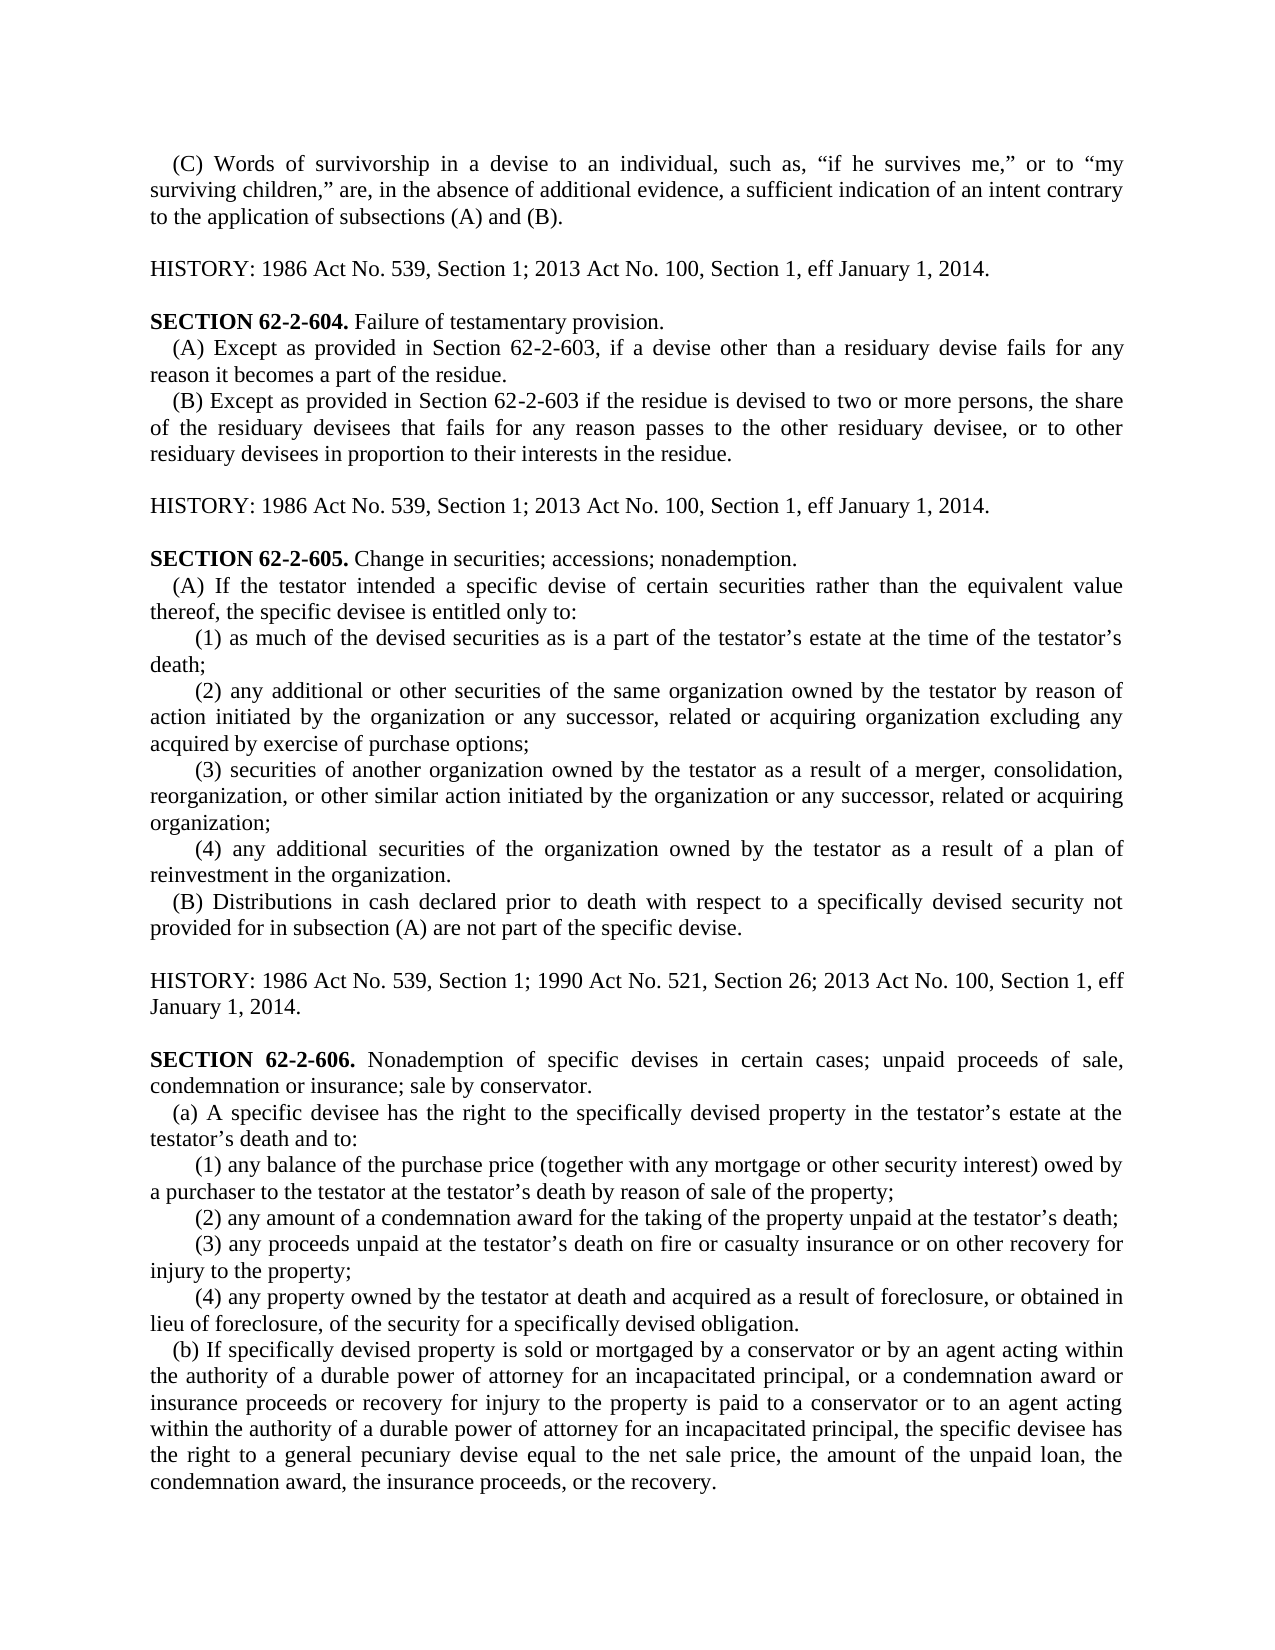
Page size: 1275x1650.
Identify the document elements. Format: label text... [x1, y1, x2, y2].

text (B) Distributions in cash declared prior to death with respect to a specifically devised security not provided for in subsection (A) are not part of the specific devise. [150, 888, 1125, 941]
text SECTION 62-2-604. Failure of testamentary provision. [150, 308, 1125, 334]
text (3) securities of another organization owned by the testator as a result of a merger, consolidation, reorganization, or other similar action initiated by the organization or any successor, related or acquiring organization; [150, 756, 1125, 835]
text SECTION 62-2-605. Change in securities; accessions; nonademption. [150, 545, 1125, 572]
text (3) any proceeds unpaid at the testator’s death on fire or casualty insurance or on other recovery for injury to the property; [150, 1231, 1125, 1283]
text (1) any balance of the purchase price (together with any mortgage or other security interest) owed by a purchaser to the testator at the testator’s death by reason of sale of the property; [150, 1151, 1125, 1204]
text (2) any amount of a condemnation award for the taking of the property unpaid at the testator’s death; [150, 1204, 1125, 1231]
text (a) A specific devisee has the right to the specifically devised property in the testator’s estate at the testator’s death and to: [150, 1099, 1125, 1151]
text (b) If specifically devised property is sold or mortgaged by a conservator or by an agent acting within the authority of a durable power of attorney for an incapacitated principal, or a condemnation award or insurance proceeds or recovery for injury to the property is paid to a conservator or to an agent acting within the authority of a durable power of attorney for an incapacitated principal, the specific devisee has the right to a general pecuniary devise equal to the net sale price, the amount of the unpaid loan, the condemnation award, the insurance proceeds, or the recovery. [150, 1336, 1125, 1494]
text SECTION 62-2-606. Nonademption of specific devises in certain cases; unpaid proceeds of sale, condemnation or insurance; sale by conservator. [150, 1046, 1125, 1099]
text HISTORY: 1986 Act No. 539, Section 1; 1990 Act No. 521, Section 26; 2013 Act No. 100, Section 1, eff January 1, 2014. [150, 967, 1125, 1020]
text (C) Words of survivorship in a devise to an individual, such as, “if he survives me,” or to “my surviving children,” are, in the absence of additional evidence, a sufficient indication of an intent contrary to the application of subsections (A) and (B). [150, 150, 1125, 229]
text (1) as much of the devised securities as is a part of the testator’s estate at the time of the testator’s death; [150, 624, 1125, 677]
text HISTORY: 1986 Act No. 539, Section 1; 2013 Act No. 100, Section 1, eff January 1, 2014. [150, 493, 1125, 519]
text (2) any additional or other securities of the same organization owned by the testator by reason of action initiated by the organization or any successor, related or acquiring organization excluding any acquired by exercise of purchase options; [150, 677, 1125, 756]
text HISTORY: 1986 Act No. 539, Section 1; 2013 Act No. 100, Section 1, eff January 1, 2014. [150, 255, 1125, 282]
text (4) any additional securities of the organization owned by the testator as a result of a plan of reinvestment in the organization. [150, 835, 1125, 888]
text (A) If the testator intended a specific devise of certain securities rather than the equivalent value thereof, the specific devisee is entitled only to: [150, 572, 1125, 624]
text (B) Except as provided in Section 62-2-603 if the residue is devised to two or more persons, the share of the residuary devisees that fails for any reason passes to the other residuary devisee, or to other residuary devisees in proportion to their interests in the residue. [150, 387, 1125, 466]
text (A) Except as provided in Section 62-2-603, if a devise other than a residuary devise fails for any reason it becomes a part of the residue. [150, 334, 1125, 387]
text (4) any property owned by the testator at death and acquired as a result of foreclosure, or obtained in lieu of foreclosure, of the security for a specifically devised obligation. [150, 1283, 1125, 1336]
